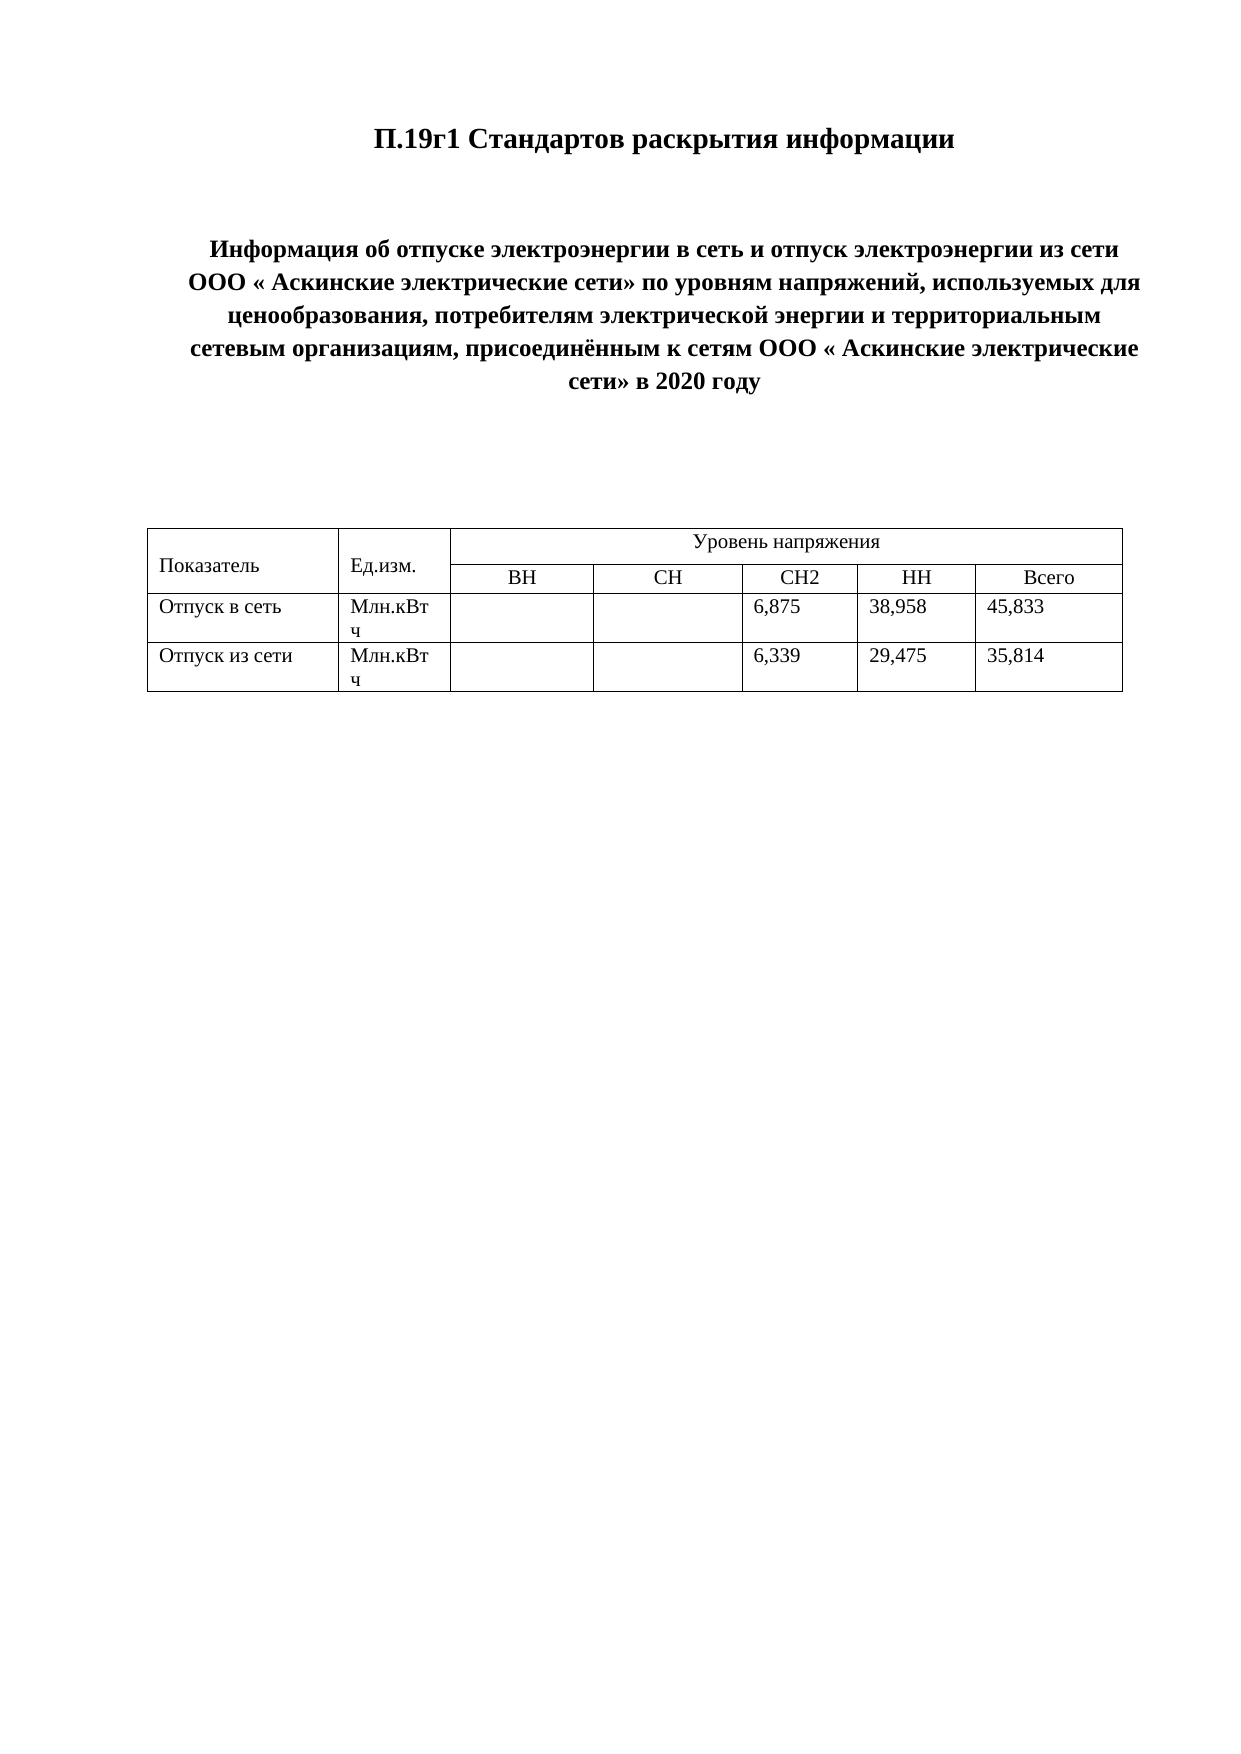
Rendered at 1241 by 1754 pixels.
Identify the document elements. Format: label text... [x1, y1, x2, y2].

table_cell Отпуск в сеть [148, 594, 338, 642]
table_cell 38,958 [858, 594, 975, 642]
table_cell Всего [976, 565, 1122, 592]
table_cell ВН [451, 565, 593, 592]
table_cell Млн.кВтч [339, 643, 450, 691]
table_cell [451, 594, 593, 642]
table_header Уровень напряжения [451, 529, 1122, 564]
table_cell Млн.кВтч [339, 594, 450, 642]
table_cell [594, 594, 742, 642]
table_cell СН [594, 565, 742, 592]
table_cell 29,475 [858, 643, 975, 691]
table_cell [451, 643, 593, 691]
table_cell 6,875 [743, 594, 857, 642]
table_header Ед.изм. [339, 529, 450, 592]
table_cell 45,833 [976, 594, 1122, 642]
table_cell 35,814 [976, 643, 1122, 691]
table_cell СН2 [743, 565, 857, 592]
table_cell НН [858, 565, 975, 592]
table_header Показатель [148, 529, 338, 592]
table_cell Отпуск из сети [148, 643, 338, 691]
table_cell 6,339 [743, 643, 857, 691]
text Информация об отпуске электроэнергии в сеть и отпуск электроэнергии из сети ООО « Аскинские электрические сети» по уровням напряжений, используемых для ценообразования, потребителям электрической энергии и территориальным сетевым организациям, присоединённым к сетям ООО « Аскинские электрические сети» в 2020 году [177, 234, 1152, 395]
table_cell [594, 643, 742, 691]
text П.19г1 Стандартов раскрытия информации [177, 121, 1152, 154]
